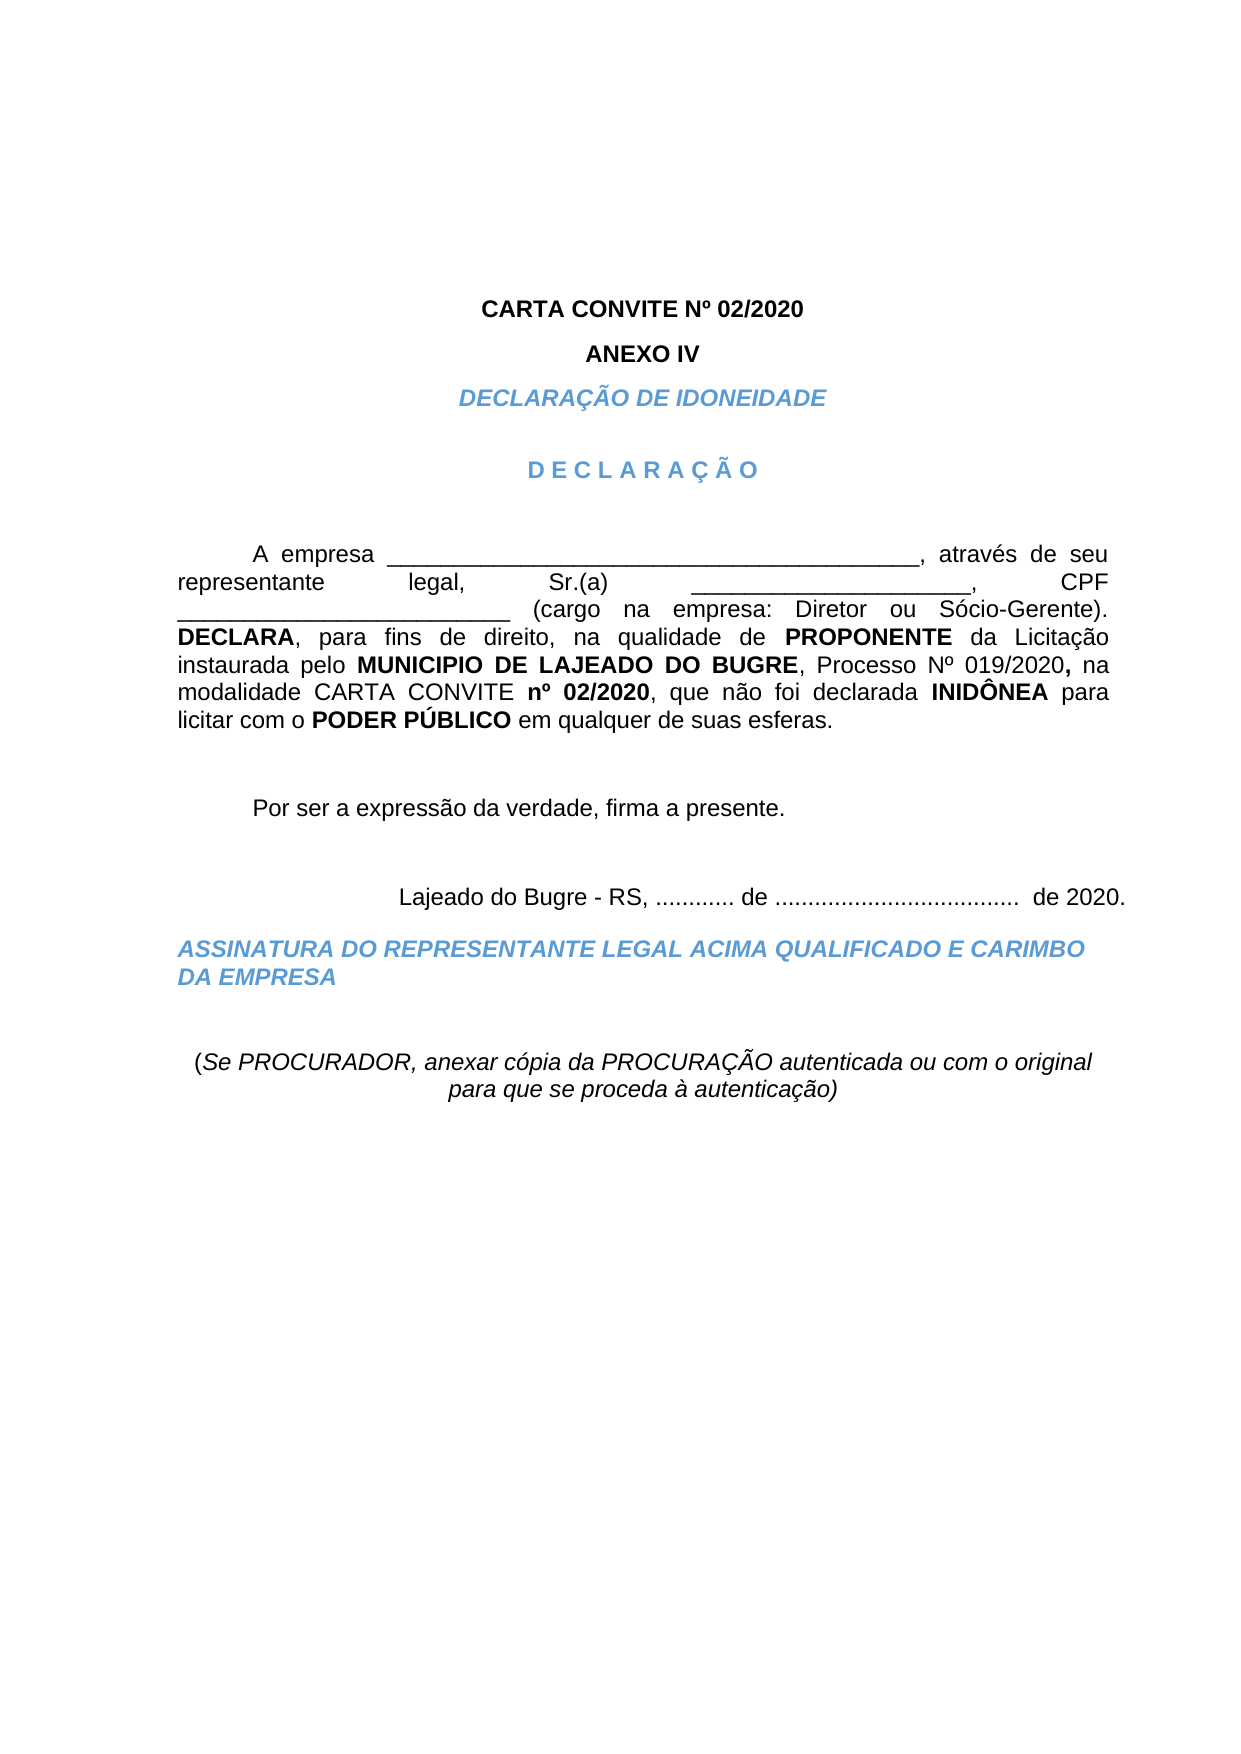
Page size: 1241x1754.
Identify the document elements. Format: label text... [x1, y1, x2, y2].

text CARTA CONVITE Nº 02/2020 [177, 295, 1107, 323]
text Por ser a expressão da verdade, firma a presente. [177, 794, 1164, 822]
text A empresa ________________________________________, através de seu representante legal, Sr.(a) _____________________, CPF _________________________ (cargo na empresa: Diretor ou Sócio-Gerente). DECLARA, para fins de direito, na qualidade de PROPONENTE da Licitação instaurada pelo MUNICIPIO DE LAJEADO DO BUGRE, Processo Nº 019/2020, na modalidade CARTA CONVITE nº 02/2020, que não foi declarada INIDÔNEA para licitar com o PODER PÚBLICO em qualquer de suas esferas. [177, 540, 1109, 733]
text Lajeado do Bugre - RS, ............ de ..................................... de 2020. [177, 883, 1164, 910]
subtitle DECLARAÇÃO DE IDONEIDADE [177, 384, 1107, 411]
subtitle ASSINATURA DO REPRESENTANTE LEGAL ACIMA QUALIFICADO E CARIMBO DA EMPRESA [177, 935, 1107, 991]
subtitle D E C L A R A Ç Ã O [177, 456, 1107, 483]
text (Se PROCURADOR, anexar cópia da PROCURAÇÃO autenticada ou com o original para que se proceda à autenticação) [177, 1047, 1109, 1103]
text ANEXO IV [177, 339, 1107, 367]
